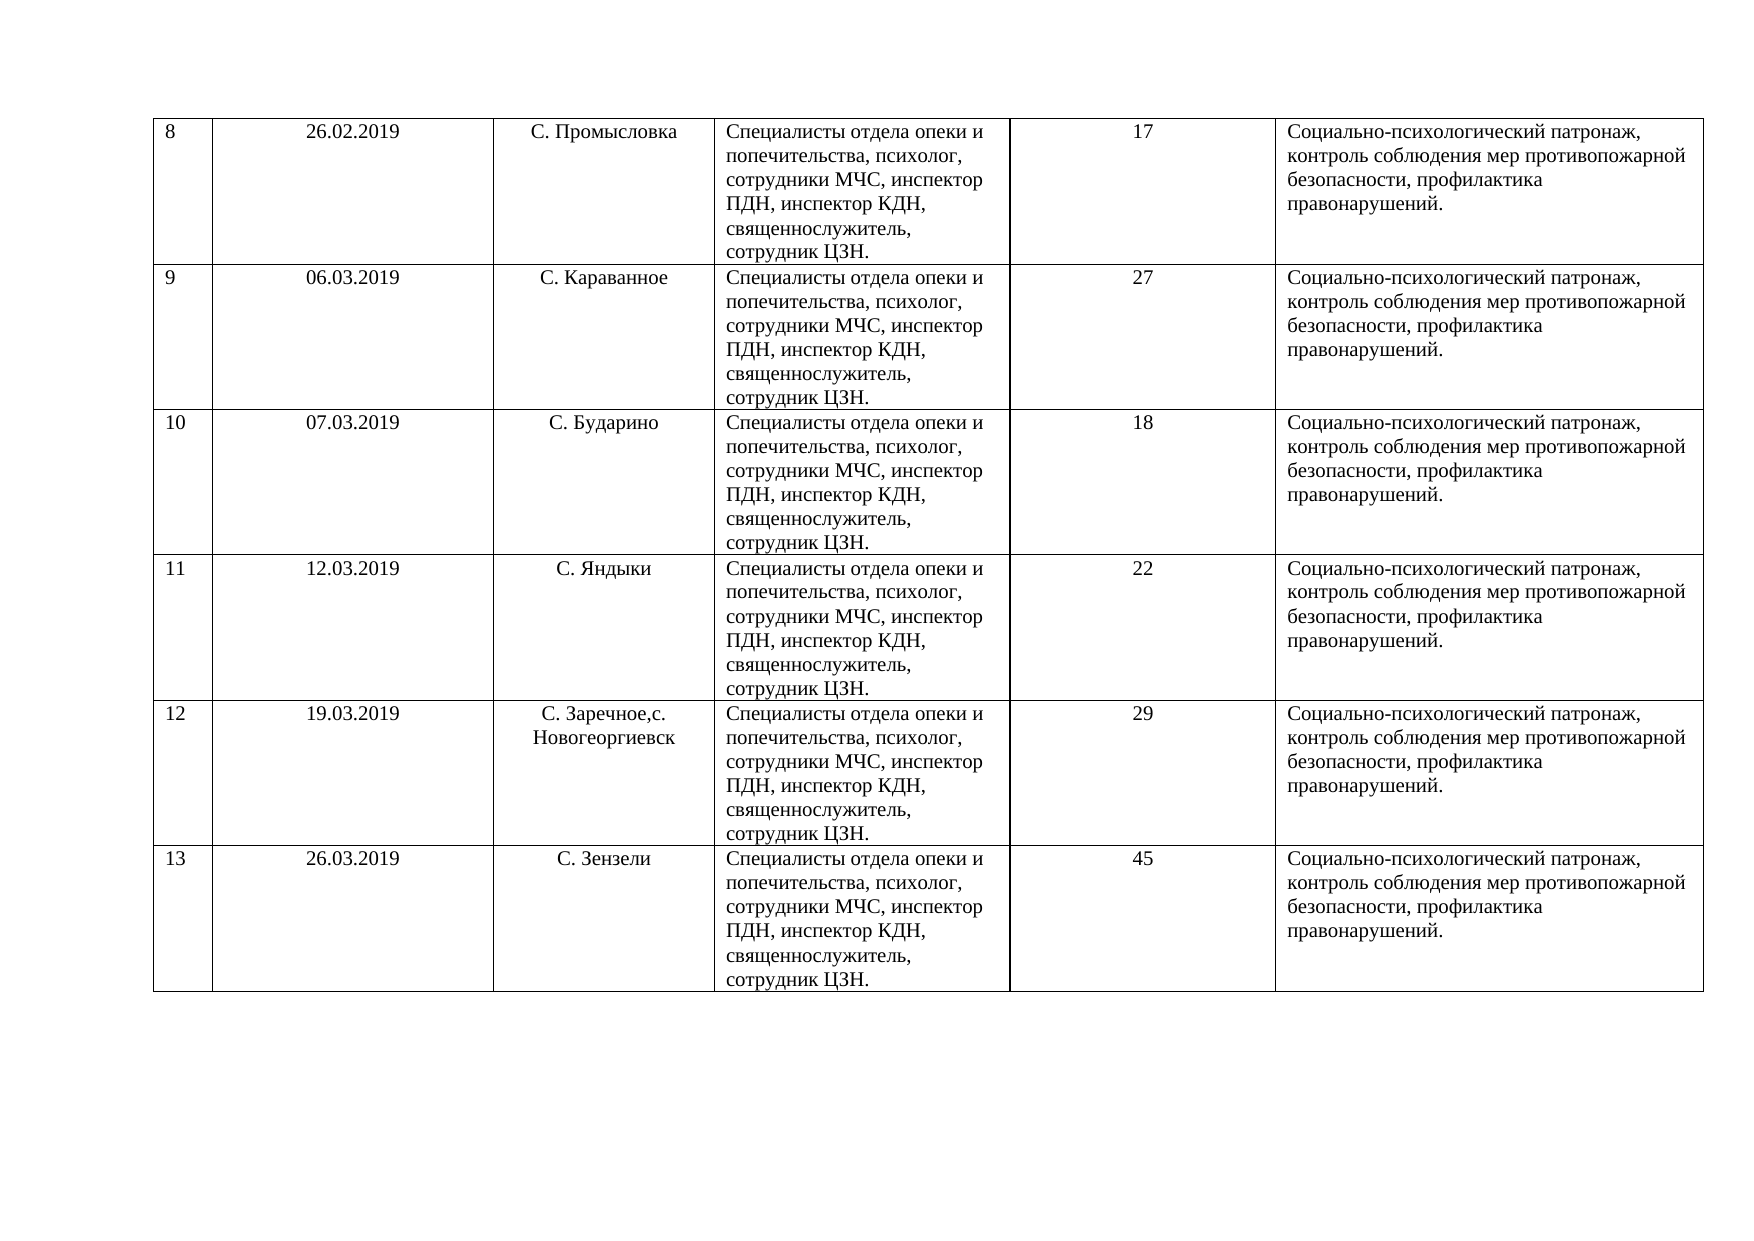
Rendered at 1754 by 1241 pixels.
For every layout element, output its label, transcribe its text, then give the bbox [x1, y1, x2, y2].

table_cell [715, 846, 1009, 991]
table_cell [1276, 846, 1703, 991]
table_cell 45 [1011, 846, 1275, 991]
table_cell 11 [154, 555, 212, 700]
table_cell 19.03.2019 [213, 701, 493, 845]
table_cell С. Яндыки [494, 555, 714, 700]
table_cell Социально-психологический патронаж, контроль соблюдения мер противопожарной безопасности, профилактика правонарушений. [1276, 410, 1703, 554]
table_cell Специалисты отдела опеки и попечительства, психолог, сотрудники МЧС, инспектор ПДН, инспектор КДН, священнослужитель, сотрудник ЦЗН. [715, 265, 1009, 409]
table_cell Социально-психологический патронаж, контроль соблюдения мер противопожарной безопасности, профилактика правонарушений. [1276, 555, 1703, 700]
table_cell Специалисты отдела опеки и попечительства, психолог, сотрудники МЧС, инспектор ПДН, инспектор КДН, священнослужитель, сотрудник ЦЗН. [715, 555, 1009, 700]
table_cell 17 [1011, 119, 1275, 263]
table_cell 8 [154, 119, 212, 263]
table_cell 12 [154, 701, 212, 845]
table_cell С. Караванное [494, 265, 714, 409]
table_cell 18 [1011, 410, 1275, 554]
table_cell 07.03.2019 [213, 410, 493, 554]
table_cell 27 [1011, 265, 1275, 409]
table_cell Социально-психологический патронаж, контроль соблюдения мер противопожарной безопасности, профилактика правонарушений. [1276, 265, 1703, 409]
table_cell Социально-психологический патронаж, контроль соблюдения мер противопожарной безопасности, профилактика правонарушений. [1276, 701, 1703, 845]
table_cell Специалисты отдела опеки и попечительства, психолог, сотрудники МЧС, инспектор ПДН, инспектор КДН, священнослужитель, сотрудник ЦЗН. [715, 410, 1009, 554]
table_cell 13 [154, 846, 212, 991]
table_cell 12.03.2019 [213, 555, 493, 700]
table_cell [1276, 119, 1703, 263]
table_cell С. Бударино [494, 410, 714, 554]
table_cell 06.03.2019 [213, 265, 493, 409]
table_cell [715, 119, 1009, 263]
table_cell С. Заречное,с. Новогеоргиевск [494, 701, 714, 845]
table_cell 26.03.2019 [213, 846, 493, 991]
table_cell С. Зензели [494, 846, 714, 991]
table_cell 9 [154, 265, 212, 409]
table_cell 22 [1011, 555, 1275, 700]
table_cell Специалисты отдела опеки и попечительства, психолог, сотрудники МЧС, инспектор ПДН, инспектор КДН, священнослужитель, сотрудник ЦЗН. [715, 701, 1009, 845]
table_cell С. Промысловка [494, 119, 714, 263]
table_cell 29 [1011, 701, 1275, 845]
table_cell 26.02.2019 [213, 119, 493, 263]
table_cell 10 [154, 410, 212, 554]
